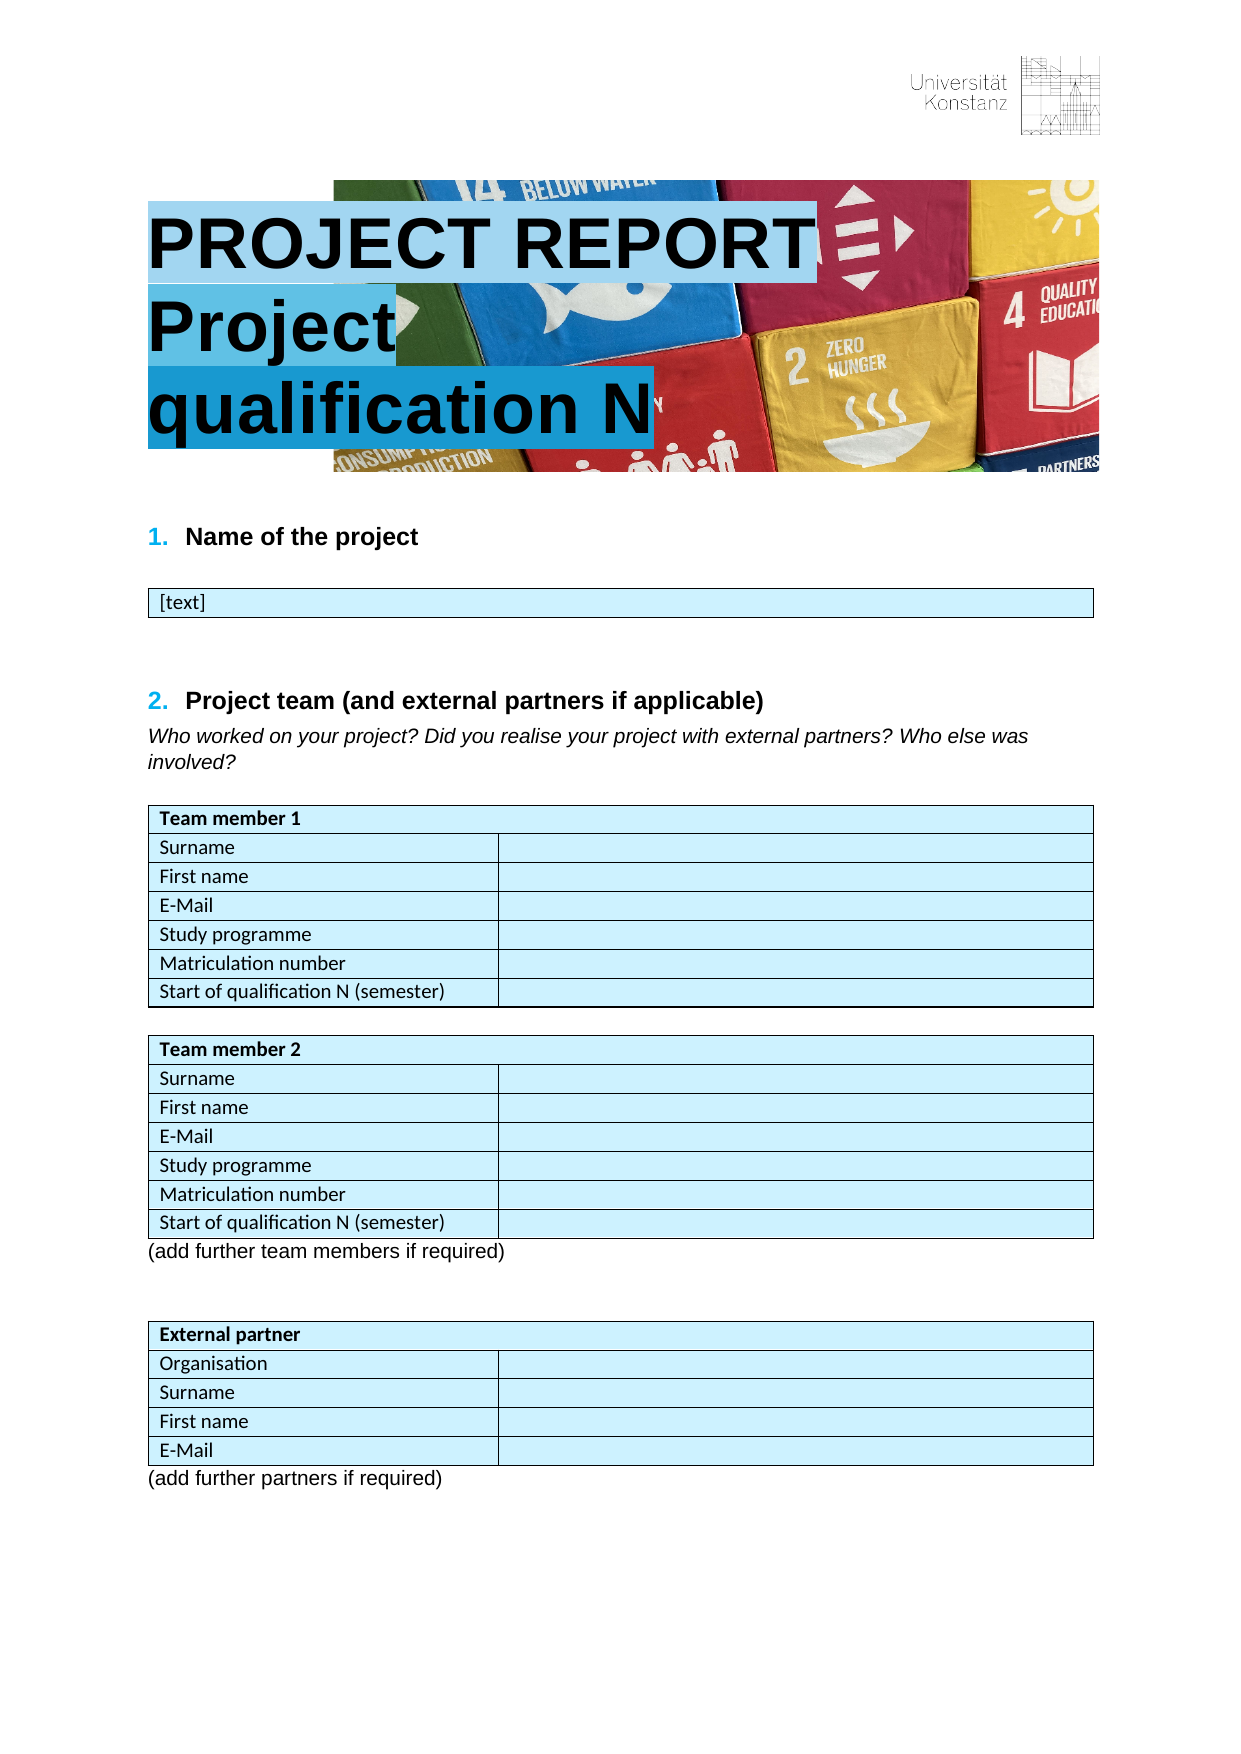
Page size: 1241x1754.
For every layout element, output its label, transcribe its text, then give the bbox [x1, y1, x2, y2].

table_cell Study programme [149, 921, 498, 949]
table_cell [499, 979, 1093, 1006]
table_cell First name [149, 863, 498, 891]
subtitle Name of the project [148, 522, 1093, 551]
table_cell [499, 1379, 1093, 1407]
table_cell [499, 863, 1093, 891]
table_header [text] [149, 589, 1093, 617]
table_cell [499, 1181, 1093, 1208]
text (add further team members if required) [148, 1239, 1093, 1262]
table_cell Surname [149, 1379, 498, 1407]
table_cell [499, 892, 1093, 920]
table_header Team member 1 [149, 806, 1093, 833]
picture [333, 180, 1100, 472]
table_cell Matriculation number [149, 1181, 498, 1208]
table_cell [499, 1065, 1093, 1093]
table_cell Matriculation number [149, 950, 498, 978]
table_cell [499, 1123, 1093, 1151]
table_cell First name [149, 1408, 498, 1436]
table_cell [499, 834, 1093, 862]
table_cell First name [149, 1094, 498, 1122]
table_cell Start of qualification N (semester) [149, 979, 498, 1006]
table_cell [499, 1437, 1093, 1465]
picture [1021, 56, 1100, 135]
table_cell E-Mail [149, 892, 498, 920]
text Who worked on your project? Did you realise your project with external partners? Who else was involved? [148, 724, 1093, 774]
text (add further partners if required) [148, 1466, 1093, 1490]
table_cell [499, 1351, 1093, 1378]
picture [911, 74, 1007, 110]
table_cell [499, 1152, 1093, 1180]
table_cell [499, 1094, 1093, 1122]
table_cell [499, 1408, 1093, 1436]
table_cell [499, 950, 1093, 978]
subtitle Project team (and external partners if applicable) [148, 686, 1093, 715]
table_cell E-Mail [149, 1123, 498, 1151]
table_cell [499, 921, 1093, 949]
table_cell Start of qualification N (semester) [149, 1210, 498, 1237]
table_cell Study programme [149, 1152, 498, 1180]
table_cell Organisation [149, 1351, 498, 1378]
table_cell [499, 1210, 1093, 1237]
table_cell Surname [149, 1065, 498, 1093]
table_header Team member 2 [149, 1036, 1093, 1064]
table_header External partner [149, 1322, 1093, 1349]
table_cell Surname [149, 834, 498, 862]
table_cell E-Mail [149, 1437, 498, 1465]
